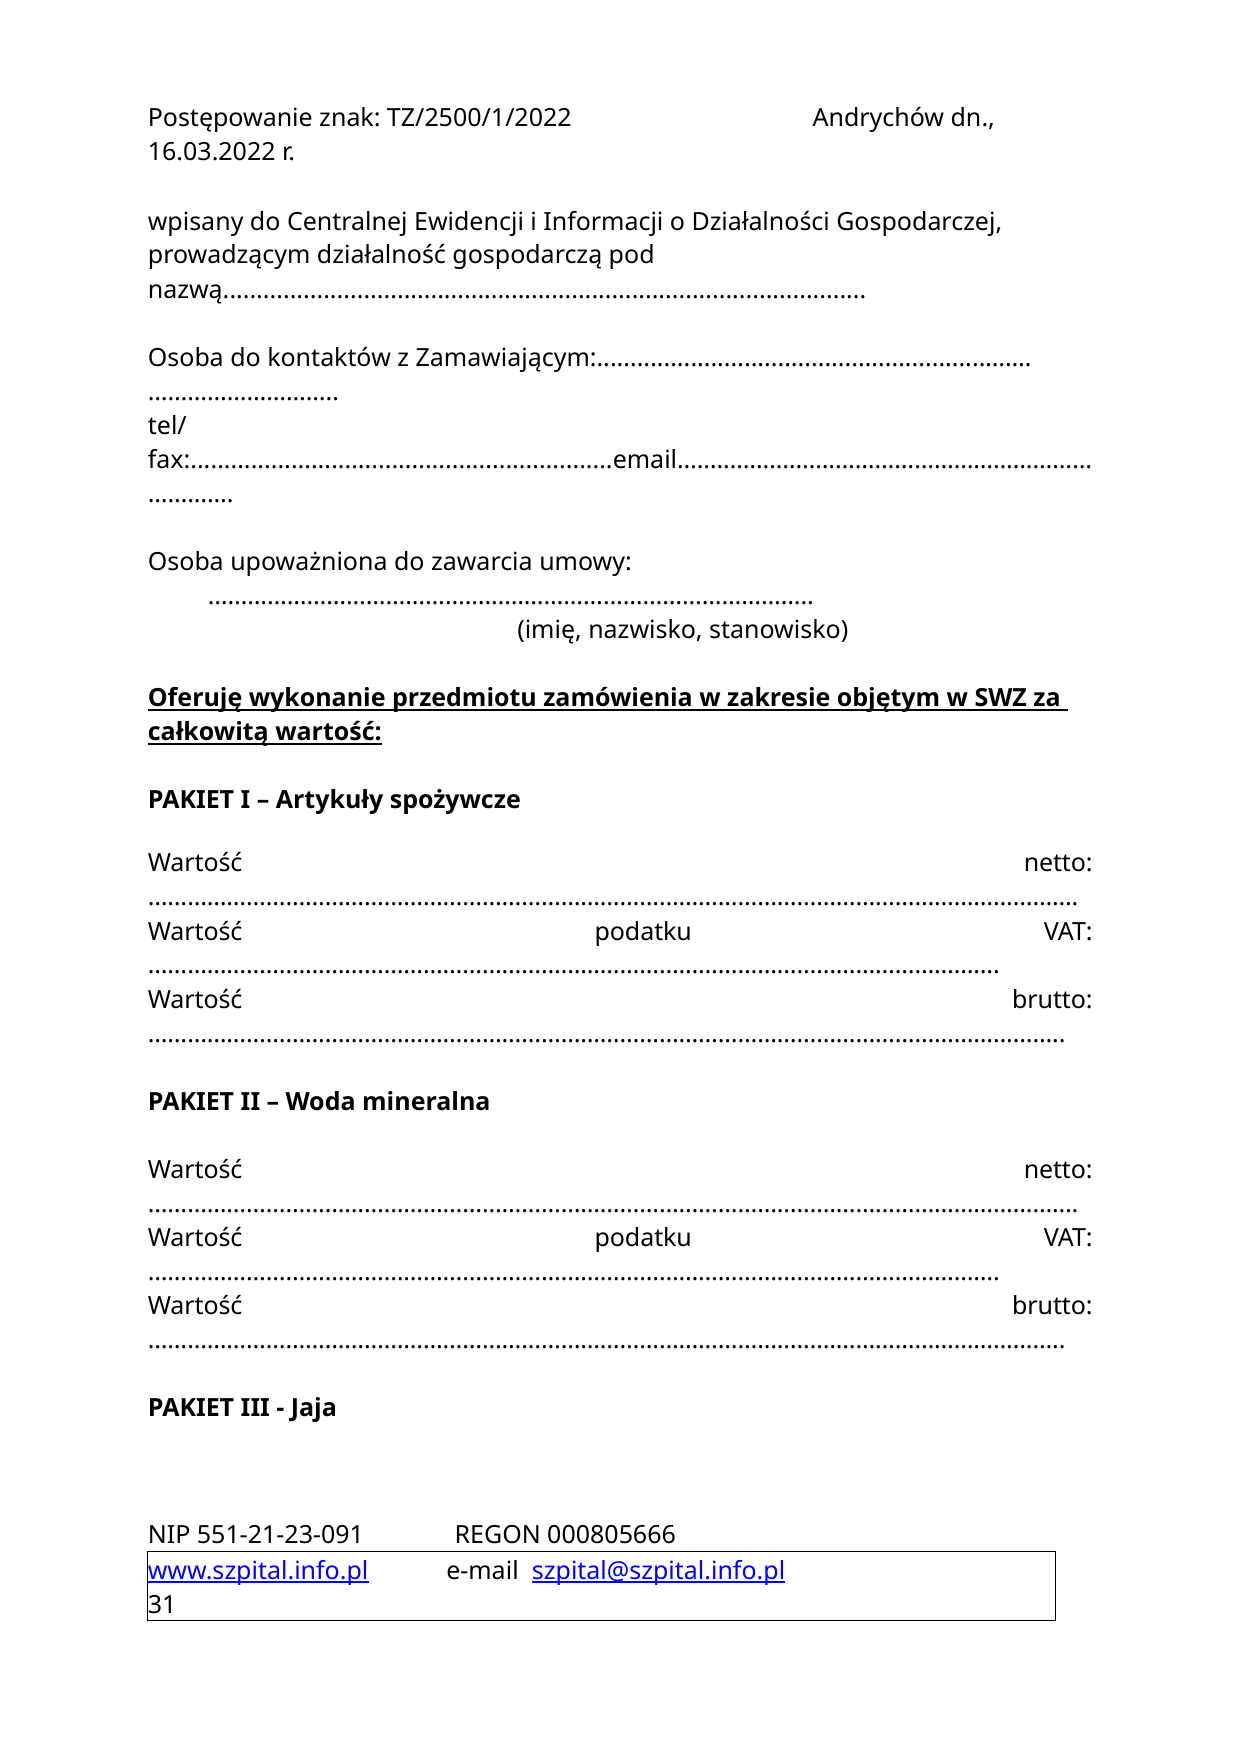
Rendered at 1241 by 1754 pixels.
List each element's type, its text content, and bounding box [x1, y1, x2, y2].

text tel/fax:...............................................................email…………………………………………………………………. [148, 407, 1092, 510]
text Wartość netto: ……………………………………………………………………………………………………………………………. [148, 1152, 1092, 1220]
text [148, 1288, 1092, 1356]
text Osoba upoważniona do zawarcia umowy: ……………………………………………………………………………….. [148, 544, 1092, 612]
text PAKIET II – Woda mineralna [148, 1083, 1092, 1117]
text Oferuję wykonanie przedmiotu zamówienia w zakresie objętym w SWZ za całkowitą wartość: [148, 680, 1092, 748]
text PAKIET III - Jaja [148, 1390, 1092, 1424]
text Wartość brutto: ………………………………………………………………………………………………………………………….. [148, 981, 1092, 1049]
text Wartość podatku VAT: …………………………………………………………………………………………………………………. [148, 913, 1092, 981]
text Osoba do kontaktów z Zamawiającym:..........................................................…….……………………….. [148, 339, 1092, 407]
text wpisany do Centralnej Ewidencji i Informacji o Działalności Gospodarczej, prowadzącym działalność gospodarczą pod nazwą................................................................................................ [148, 203, 1092, 305]
text Wartość netto: ……………………………………………………………………………………………………………………………. [148, 845, 1092, 913]
text PAKIET I – Artykuły spożywcze [148, 782, 1092, 816]
text (imię, nazwisko, stanowisko) [148, 612, 1092, 646]
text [148, 1220, 1092, 1288]
